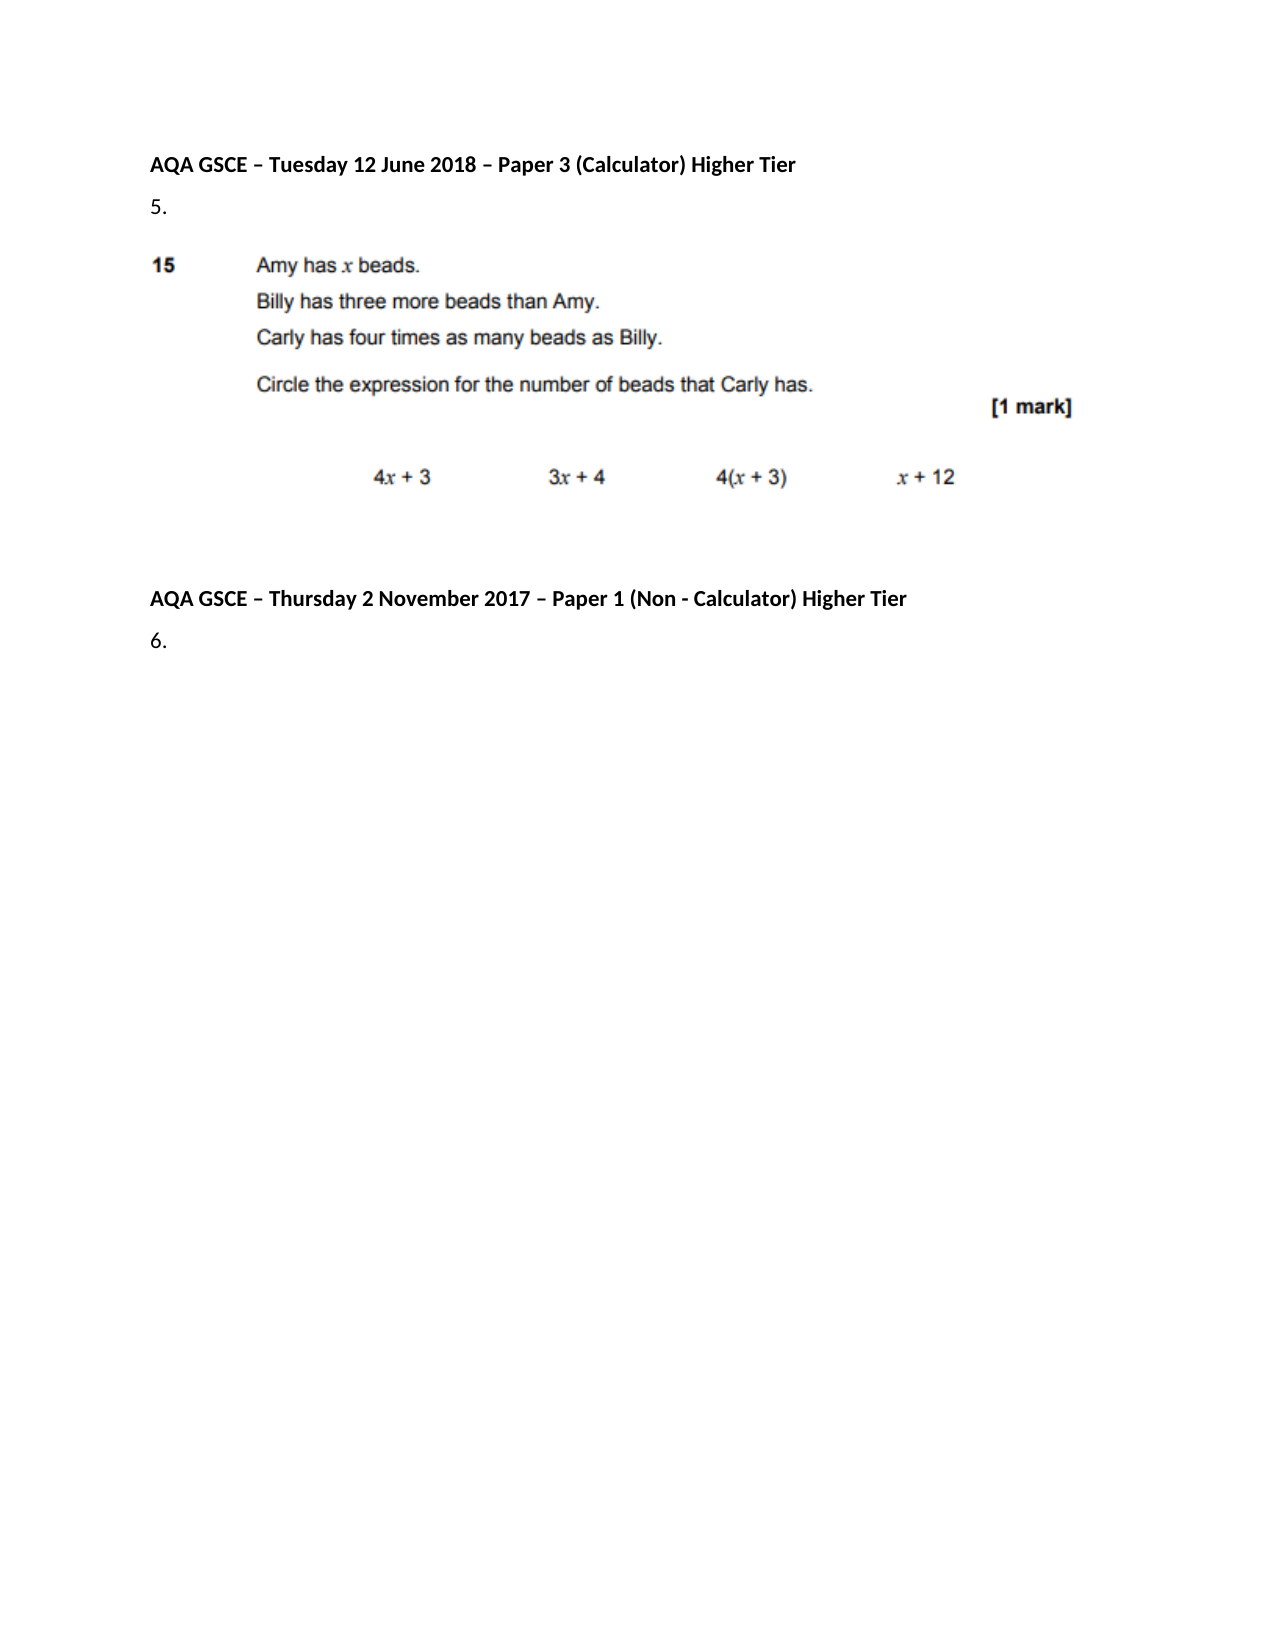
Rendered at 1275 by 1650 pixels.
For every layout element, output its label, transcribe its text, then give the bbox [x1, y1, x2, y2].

text 5. [150, 192, 1125, 220]
text AQA GSCE – Thursday 2 November 2017 – Paper 1 (Non - Calculator) Higher Tier [150, 584, 1125, 612]
text 6. [150, 626, 1125, 654]
text AQA GSCE – Tuesday 12 June 2018 – Paper 3 (Calculator) Higher Tier [150, 150, 1125, 178]
picture [150, 238, 1076, 566]
